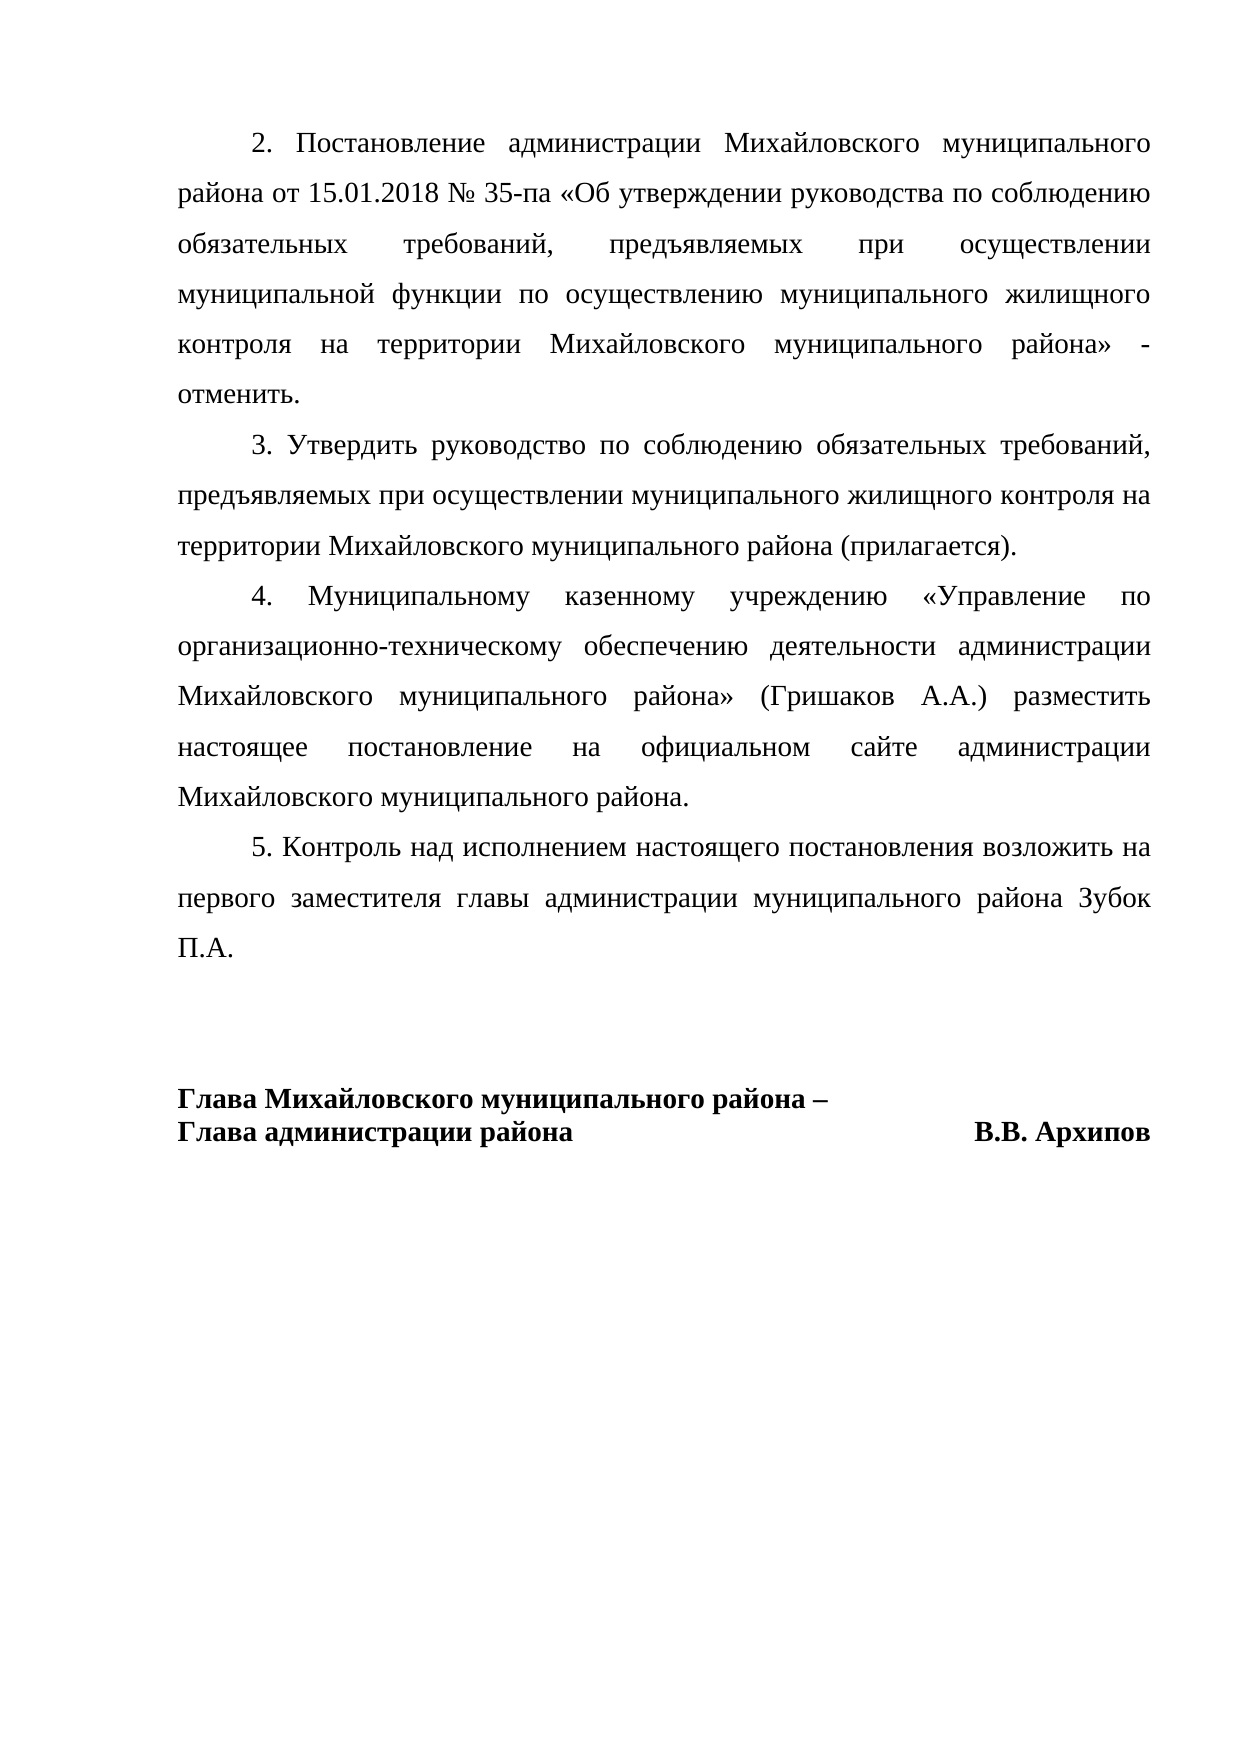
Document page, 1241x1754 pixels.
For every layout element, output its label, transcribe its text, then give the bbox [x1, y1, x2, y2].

text 4. Муниципальному казенному учреждению «Управление по организационно-техническому обеспечению деятельности администрации Михайловского муниципального района» (Гришаков А.А.) разместить настоящее постановление на официальном сайте администрации Михайловского муниципального района. [177, 578, 1152, 813]
text Глава администрации района В.В. Архипов [177, 1114, 1152, 1148]
title 3. Утвердить руководство по соблюдению обязательных требований, предъявляемых при осуществлении муниципального жилищного контроля на территории Михайловского муниципального района (прилагается). [177, 427, 1152, 561]
text 5. Контроль над исполнением настоящего постановления возложить на первого заместителя главы администрации муниципального района Зубок П.А. [177, 829, 1152, 964]
text Глава Михайловского муниципального района – [177, 1081, 1166, 1114]
text 2. Постановление администрации Михайловского муниципального района от 15.01.2018 № 35-па «Об утверждении руководства по соблюдению обязательных требований, предъявляемых при осуществлении муниципальной функции по осуществлению муниципального жилищного контроля на территории Михайловского муниципального района» - отменить. [177, 125, 1152, 410]
